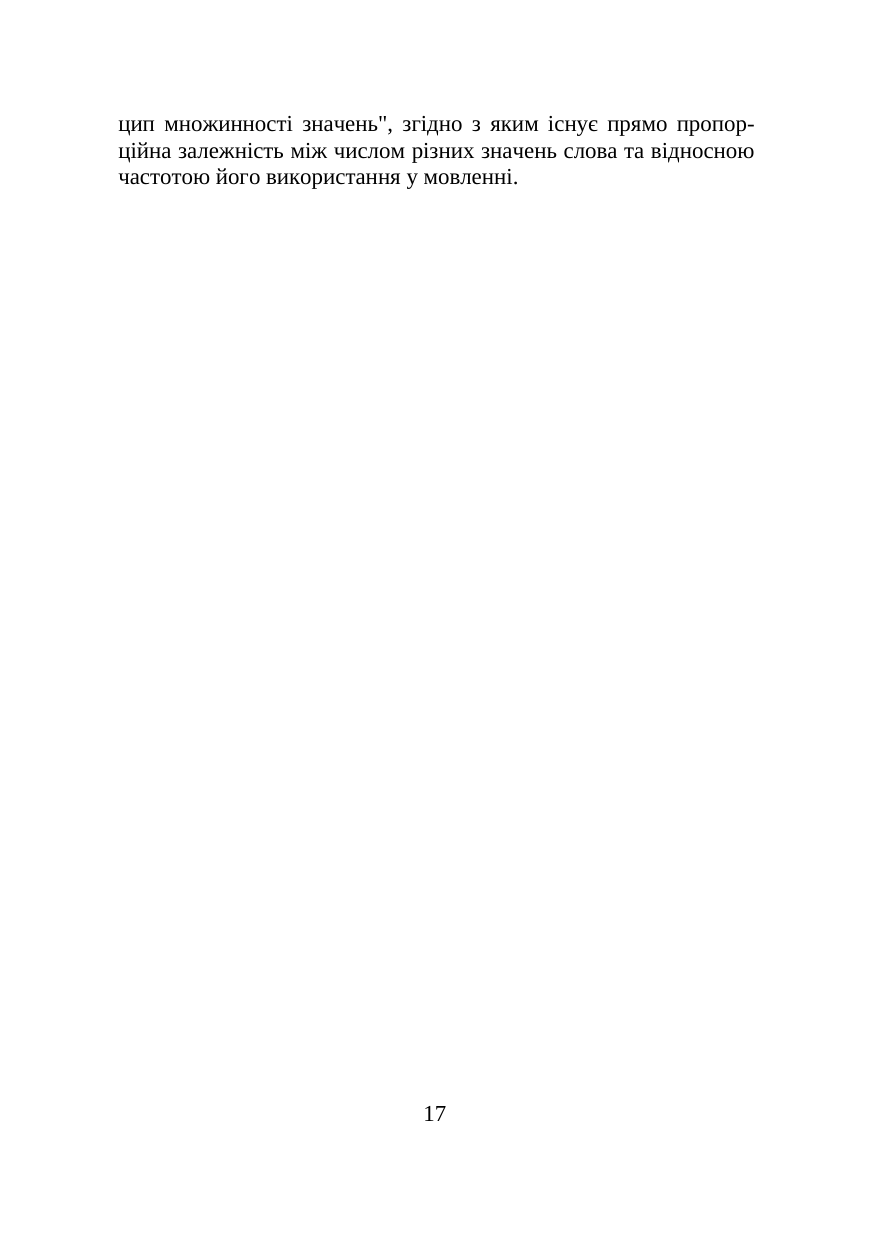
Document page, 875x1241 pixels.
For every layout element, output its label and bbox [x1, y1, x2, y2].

text [118, 110, 755, 189]
